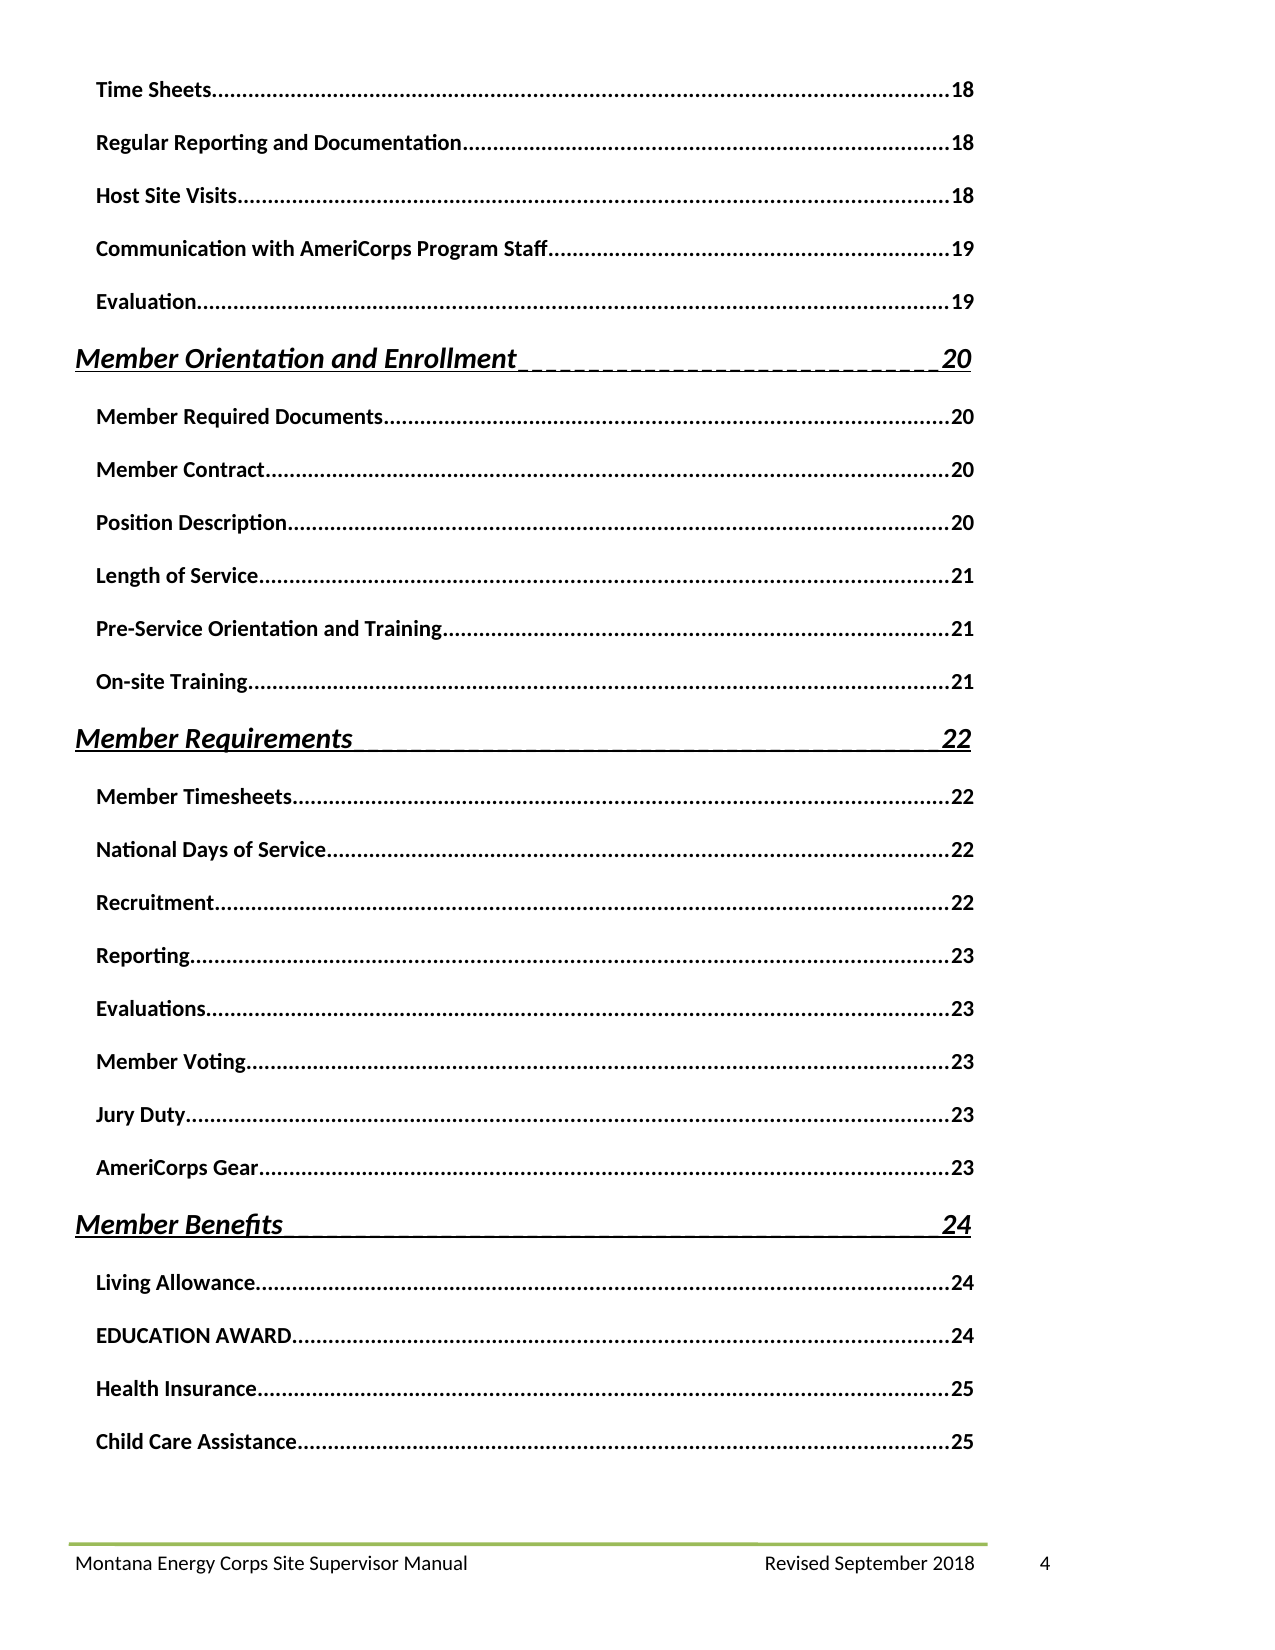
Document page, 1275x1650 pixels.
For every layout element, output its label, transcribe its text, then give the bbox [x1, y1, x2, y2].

text Evaluation 19 [96, 287, 1200, 315]
text Position Description 20 [96, 508, 1200, 536]
text Regular Reporting and Documentation 18 [96, 128, 1200, 156]
text Member Benefits 24 [75, 1206, 1200, 1242]
text Member Voting 23 [96, 1047, 1200, 1075]
text Time Sheets 18 [96, 75, 1200, 103]
text Member Timesheets 22 [96, 782, 1200, 810]
text Member Required Documents 20 [96, 402, 1200, 430]
text Health Insurance 25 [96, 1374, 1200, 1402]
text Host Site Visits 18 [96, 181, 1200, 209]
text On-site Training 21 [96, 667, 1200, 695]
text Jury Duty 23 [96, 1100, 1200, 1128]
text Communication with AmeriCorps Program Staff 19 [96, 234, 1200, 262]
text Child Care Assistance 25 [96, 1427, 1200, 1455]
text Living Allowance 24 [96, 1268, 1200, 1296]
text National Days of Service 22 [96, 835, 1200, 863]
text EDUCATION AWARD 24 [96, 1321, 1200, 1349]
text Length of Service 21 [96, 561, 1200, 589]
text Member Contract 20 [96, 455, 1200, 483]
text Member Requirements 22 [75, 720, 1200, 756]
text Reporting 23 [96, 941, 1200, 969]
text Pre-Service Orientation and Training 21 [96, 614, 1200, 642]
text Member Orientation and Enrollment 20 [75, 340, 1200, 376]
text Recruitment 22 [96, 888, 1200, 916]
text Evaluations 23 [96, 994, 1200, 1022]
text AmeriCorps Gear 23 [96, 1153, 1200, 1181]
